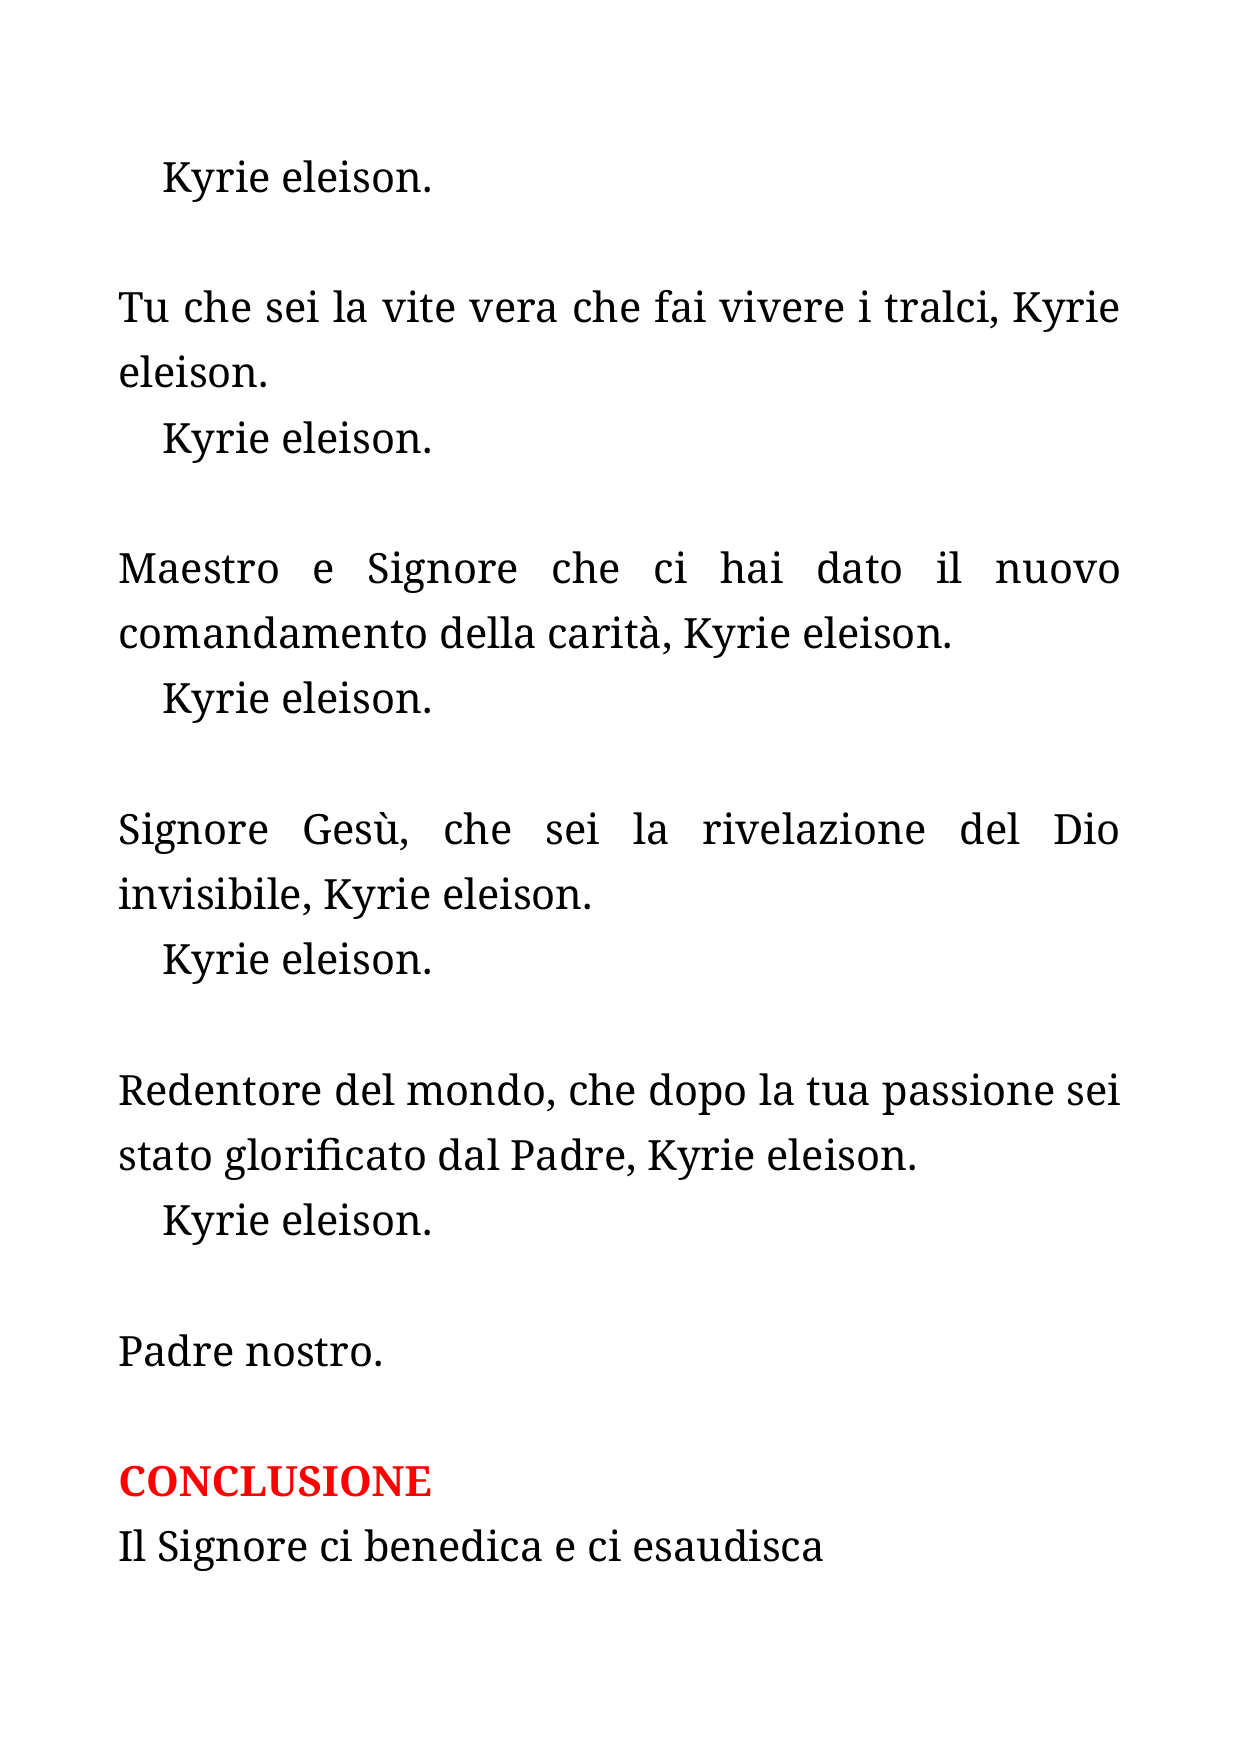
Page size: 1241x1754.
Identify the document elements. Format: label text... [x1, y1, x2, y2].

text Kyrie eleison. [118, 669, 1122, 726]
text Maestro e Signore che ci hai dato il nuovo comandamento della carità, Kyrie eleison. [118, 539, 1122, 661]
text Kyrie eleison. [118, 1191, 1122, 1248]
text Kyrie eleison. [118, 408, 1122, 465]
text Padre nostro. [118, 1321, 1122, 1378]
text Kyrie eleison. [118, 148, 1122, 204]
text CONCLUSIONE [118, 1452, 1122, 1508]
text Tu che sei la vite vera che fai vivere i tralci, Kyrie eleison. [118, 278, 1122, 400]
text Il Signore ci benedica e ci esaudisca [118, 1517, 1122, 1574]
text Signore Gesù, che sei la rivelazione del Dio invisibile, Kyrie eleison. [118, 800, 1122, 922]
text Redentore del mondo, che dopo la tua passione sei stato glorificato dal Padre, Kyrie eleison. [118, 1061, 1122, 1182]
text Kyrie eleison. [118, 930, 1122, 987]
